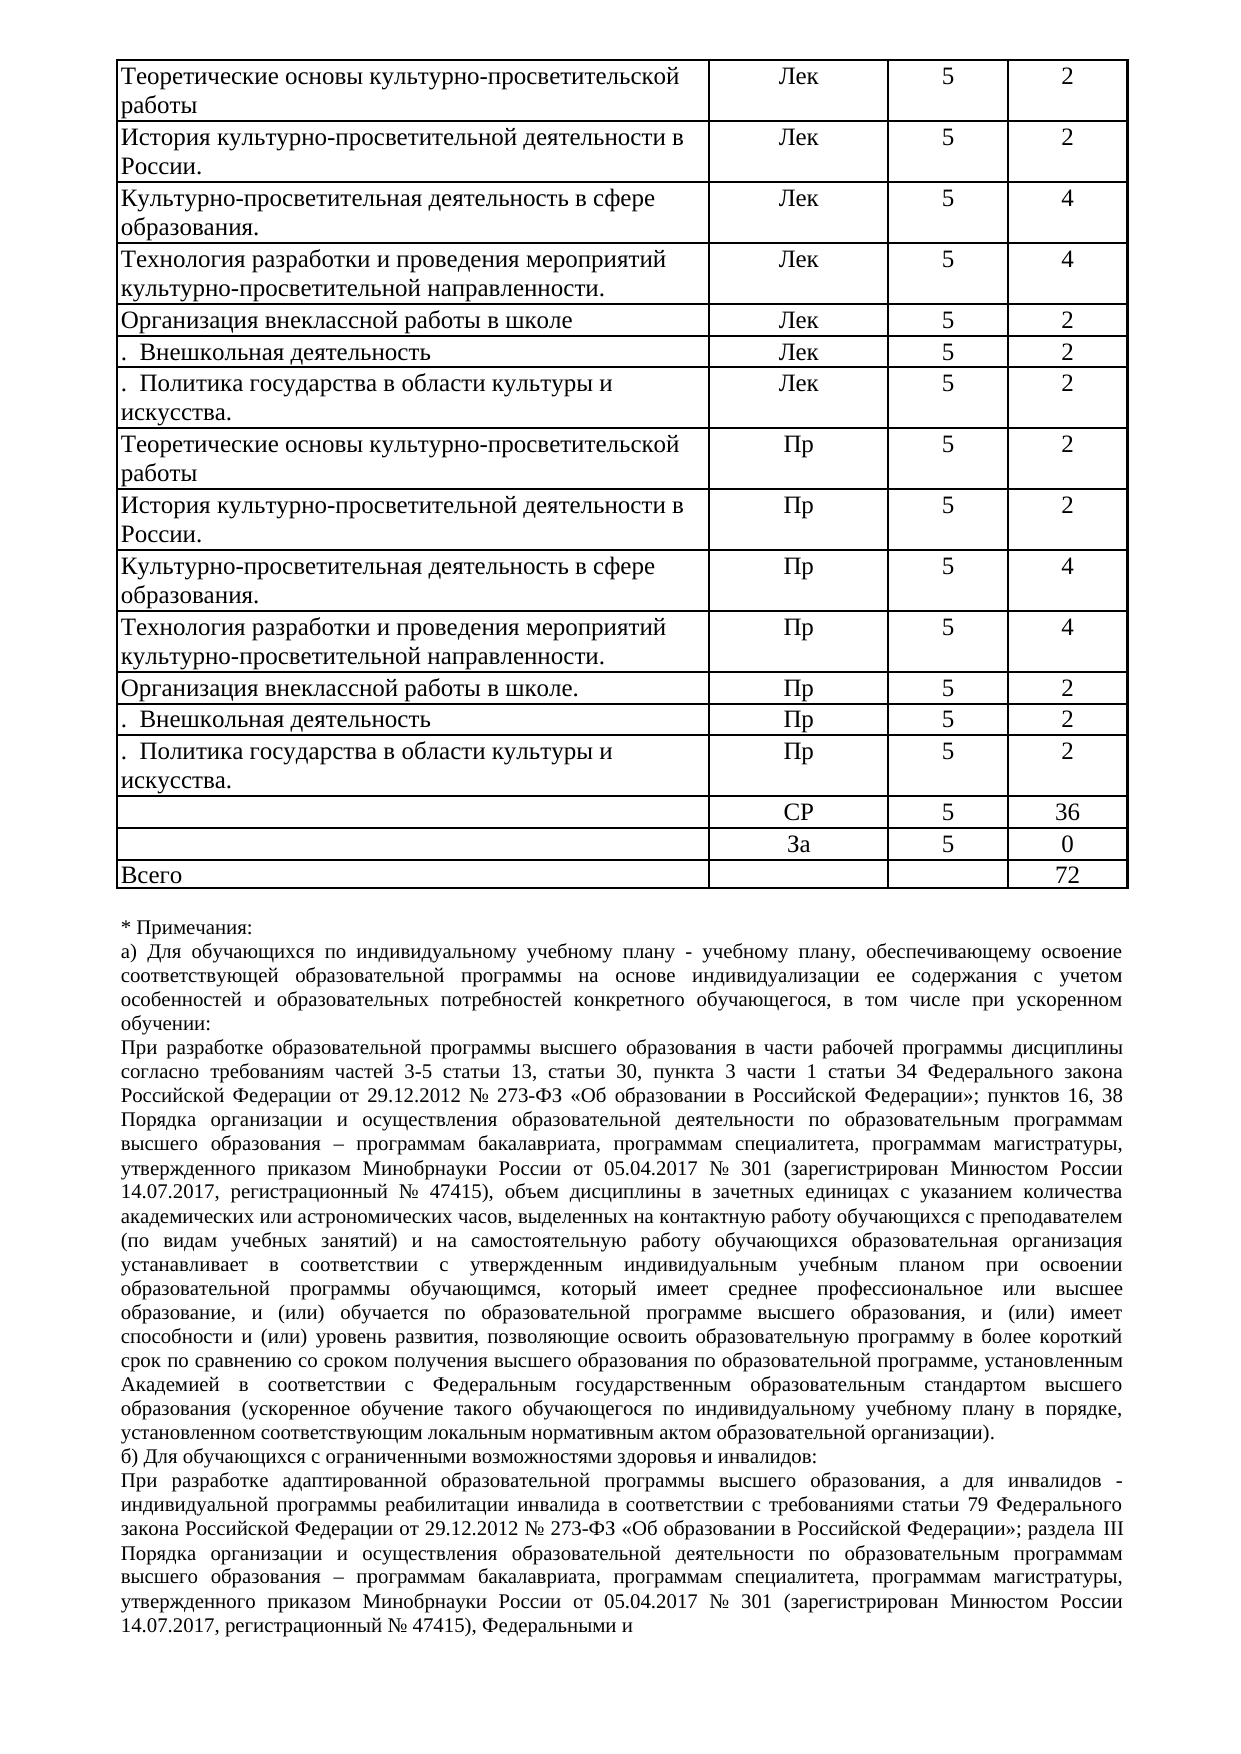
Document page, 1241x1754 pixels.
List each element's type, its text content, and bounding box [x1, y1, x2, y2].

table_cell 2 [1009, 673, 1126, 702]
table_cell За [710, 829, 887, 858]
table_cell История культурно-просветительной деятельности в России. [118, 490, 708, 549]
table_cell 5 [889, 183, 1007, 242]
table_cell 4 [1009, 244, 1126, 303]
table_cell Лек [710, 183, 887, 242]
table_cell 2 [1009, 337, 1126, 366]
table_cell Лек [710, 244, 887, 303]
table_cell 5 [889, 368, 1007, 427]
table_cell 2 [1009, 490, 1126, 549]
table_cell Всего [118, 861, 708, 887]
table_cell Лек [710, 122, 887, 181]
table_cell История культурно-просветительной деятельности в России. [118, 122, 708, 181]
table_header 2 [1009, 61, 1126, 120]
table_cell Пр [710, 490, 887, 549]
table_header Теоретические основы культурно-просветительской работы [118, 61, 708, 120]
table_cell Организация внеклассной работы в школе [118, 305, 708, 334]
table_cell 5 [889, 673, 1007, 702]
table_cell * Примечания: а) Для обучающихся по индивидуальному учебному плану - учебному плану, обеспечивающему освоение соответствующей образовательной программы на основе индивидуализации ее содержания с учетом особенностей и образовательных потребностей конкретного обучающегося, в том числе при ускоренном обучении: При разработке образовательной программы высшего образования в части рабочей программы дисциплины согласно требованиям частей 3-5 статьи 13, статьи 30, пункта 3 части 1 статьи 34 Федерального закона Российской Федерации от 29.12.2012 № 273-ФЗ «Об образовании в Российской Федерации»; пунктов 16, 38 Порядка организации и осуществления образовательной деятельности по образовательным программам высшего образования – программам бакалавриата, программам специалитета, программам магистратуры, утвержденного приказом Минобрнауки России от 05.04.2017 № 301 (зарегистрирован Минюстом России 14.07.2017, регистрационный № 47415), объем дисциплины в зачетных единицах с указанием количества академических или астрономических часов, выделенных на контактную работу обучающихся с преподавателем (по видам учебных занятий) и на самостоятельную работу обучающихся образовательная организация устанавливает в соответствии с утвержденным индивидуальным учебным планом при освоении образовательной программы обучающимся, который имеет среднее профессиональное или высшее образование, и (или) обучается по образовательной программе высшего образования, и (или) имеет способности и (или) уровень развития, позволяющие освоить образовательную программу в более короткий срок по сравнению со сроком получения высшего образования по образовательной программе, установленным Академией в соответствии с Федеральным государственным образовательным стандартом высшего образования (ускоренное обучение такого обучающегося по индивидуальному учебному плану в порядке, установленном соответствующим локальным нормативным актом образовательной организации). б) Для обучающихся с ограниченными возможностями здоровья и инвалидов: При разработке адаптированной образовательной программы высшего образования, а для инвалидов - индивидуальной программы реабилитации инвалида в соответствии с требованиями статьи 79 Федерального закона Российской Федерации от 29.12.2012 № 273-ФЗ «Об образовании в Российской Федерации»; раздела III Порядка организации и осуществления образовательной деятельности по образовательным программам высшего образования – программам бакалавриата, программам специалитета, программам магистратуры, утвержденного приказом Минобрнауки России от 05.04.2017 № 301 (зарегистрирован Минюстом России 14.07.2017, регистрационный № 47415), Федеральными и [117, 889, 1127, 1662]
table_cell Пр [710, 736, 887, 795]
table_cell 4 [1009, 612, 1126, 671]
table_cell 4 [1009, 183, 1126, 242]
table_cell Пр [710, 429, 887, 488]
table_cell [889, 861, 1007, 887]
table_cell 5 [889, 305, 1007, 334]
table_cell 2 [1009, 305, 1126, 334]
table_cell Теоретические основы культурно-просветительской работы [118, 429, 708, 488]
table_cell Пр [710, 612, 887, 671]
table_cell 5 [889, 429, 1007, 488]
table_cell 72 [1009, 861, 1126, 887]
table_cell 5 [889, 551, 1007, 610]
table_cell Культурно-просветительная деятельность в сфере образования. [118, 551, 708, 610]
table_cell 36 [1009, 797, 1126, 827]
table_cell 2 [1009, 429, 1126, 488]
table_cell [710, 861, 887, 887]
table_header 5 [889, 61, 1007, 120]
table_cell 2 [1009, 736, 1126, 795]
table_cell Технология разработки и проведения мероприятий культурно-просветительной направленности. [118, 612, 708, 671]
table_cell 5 [889, 705, 1007, 734]
table_cell 2 [1009, 368, 1126, 427]
table_cell Пр [710, 551, 887, 610]
table_cell 5 [889, 244, 1007, 303]
table_cell [118, 797, 708, 827]
table_cell . Внешкольная деятельность [118, 337, 708, 366]
table_cell СР [710, 797, 887, 827]
table_cell 5 [889, 829, 1007, 858]
table_cell 5 [889, 122, 1007, 181]
table_cell 2 [1009, 122, 1126, 181]
table_cell 5 [889, 736, 1007, 795]
table_cell . Политика государства в области культуры и искусства. [118, 736, 708, 795]
table_cell . Внешкольная деятельность [118, 705, 708, 734]
table_cell Пр [710, 705, 887, 734]
table_cell . Политика государства в области культуры и искусства. [118, 368, 708, 427]
table_cell 5 [889, 797, 1007, 827]
table_cell 5 [889, 612, 1007, 671]
table_cell Лек [710, 368, 887, 427]
table_cell Культурно-просветительная деятельность в сфере образования. [118, 183, 708, 242]
table_cell 4 [1009, 551, 1126, 610]
table_cell 5 [889, 337, 1007, 366]
table_cell 5 [889, 490, 1007, 549]
table_cell Пр [710, 673, 887, 702]
table_cell 0 [1009, 829, 1126, 858]
table_cell Лек [710, 337, 887, 366]
table_cell Технология разработки и проведения мероприятий культурно-просветительной направленности. [118, 244, 708, 303]
table_header Лек [710, 61, 887, 120]
table_cell Лек [710, 305, 887, 334]
table_cell Организация внеклассной работы в школе. [118, 673, 708, 702]
table_cell 2 [1009, 705, 1126, 734]
table_cell [118, 829, 708, 858]
